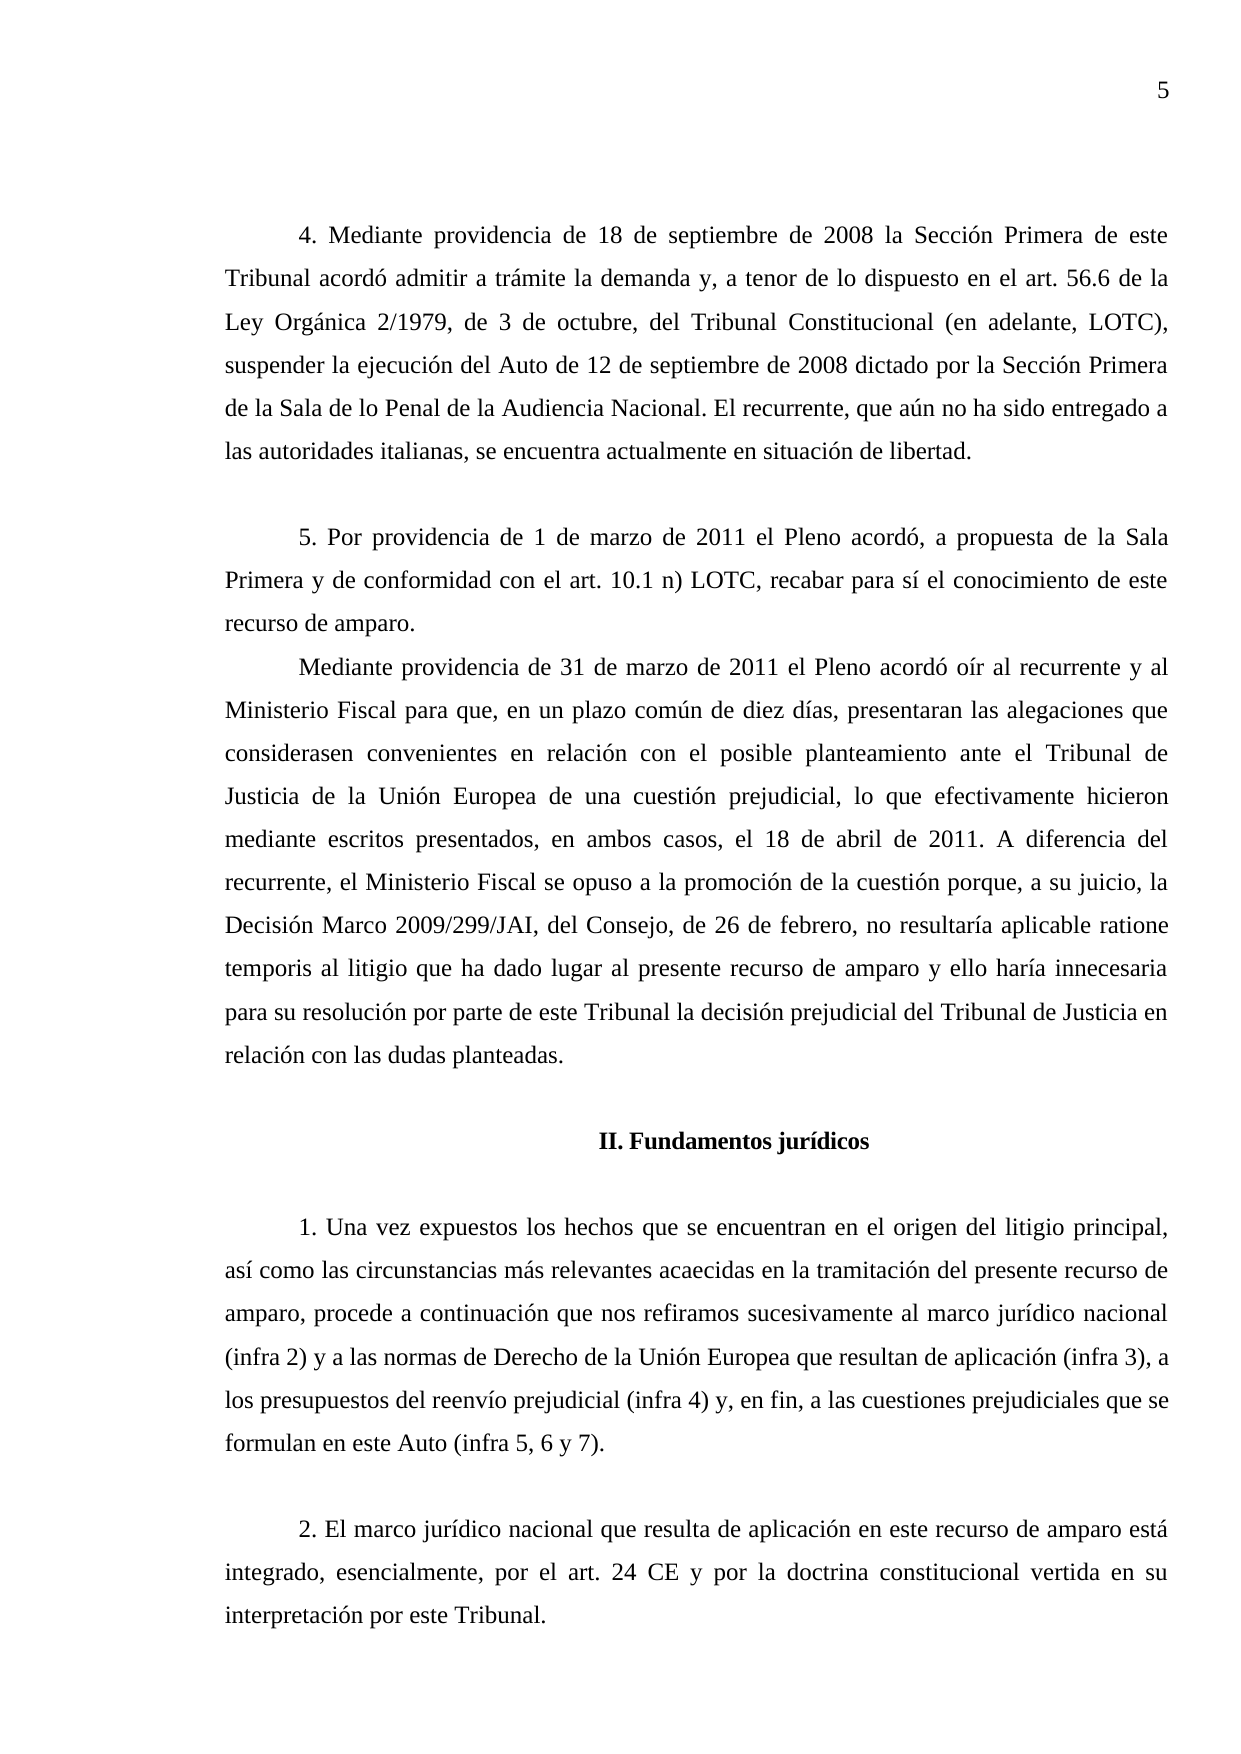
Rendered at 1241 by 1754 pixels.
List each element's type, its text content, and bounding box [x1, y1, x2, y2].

text 2. El marco jurídico nacional que resulta de aplicación en este recurso de amparo está integrado, esencialmente, por el art. 24 CE y por la doctrina constitucional vertida en su interpretación por este Tribunal. [224, 1514, 1169, 1629]
text 1. Una vez expuestos los hechos que se encuentran en el origen del litigio principal, así como las circunstancias más relevantes acaecidas en la tramitación del presente recurso de amparo, procede a continuación que nos refiramos sucesivamente al marco jurídico nacional (infra 2) y a las normas de Derecho de la Unión Europea que resultan de aplicación (infra 3), a los presupuestos del reenvío prejudicial (infra 4) y, en fin, a las cuestiones prejudiciales que se formulan en este Auto (infra 5, 6 y 7). [224, 1212, 1169, 1457]
subtitle II. Fundamentos jurídicos [224, 1126, 1169, 1155]
text 4. Mediante providencia de 18 de septiembre de 2008 la Sección Primera de este Tribunal acordó admitir a trámite la demanda y, a tenor de lo dispuesto en el art. 56.6 de la Ley Orgánica 2/1979, de 3 de octubre, del Tribunal Constitucional (en adelante, LOTC), suspender la ejecución del Auto de 12 de septiembre de 2008 dictado por la Sección Primera de la Sala de lo Penal de la Audiencia Nacional. El recurrente, que aún no ha sido entregado a las autoridades italianas, se encuentra actualmente en situación de libertad. [224, 220, 1169, 465]
text 5. Por providencia de 1 de marzo de 2011 el Pleno acordó, a propuesta de la Sala Primera y de conformidad con el art. 10.1 n) LOTC, recabar para sí el conocimiento de este recurso de amparo. [224, 522, 1169, 637]
text Mediante providencia de 31 de marzo de 2011 el Pleno acordó oír al recurrente y al Ministerio Fiscal para que, en un plazo común de diez días, presentaran las alegaciones que considerasen convenientes en relación con el posible planteamiento ante el Tribunal de Justicia de la Unión Europea de una cuestión prejudicial, lo que efectivamente hicieron mediante escritos presentados, en ambos casos, el 18 de abril de 2011. A diferencia del recurrente, el Ministerio Fiscal se opuso a la promoción de la cuestión porque, a su juicio, la Decisión Marco 2009/299/JAI, del Consejo, de 26 de febrero, no resultaría aplicable ratione temporis al litigio que ha dado lugar al presente recurso de amparo y ello haría innecesaria para su resolución por parte de este Tribunal la decisión prejudicial del Tribunal de Justicia en relación con las dudas planteadas. [224, 652, 1169, 1068]
